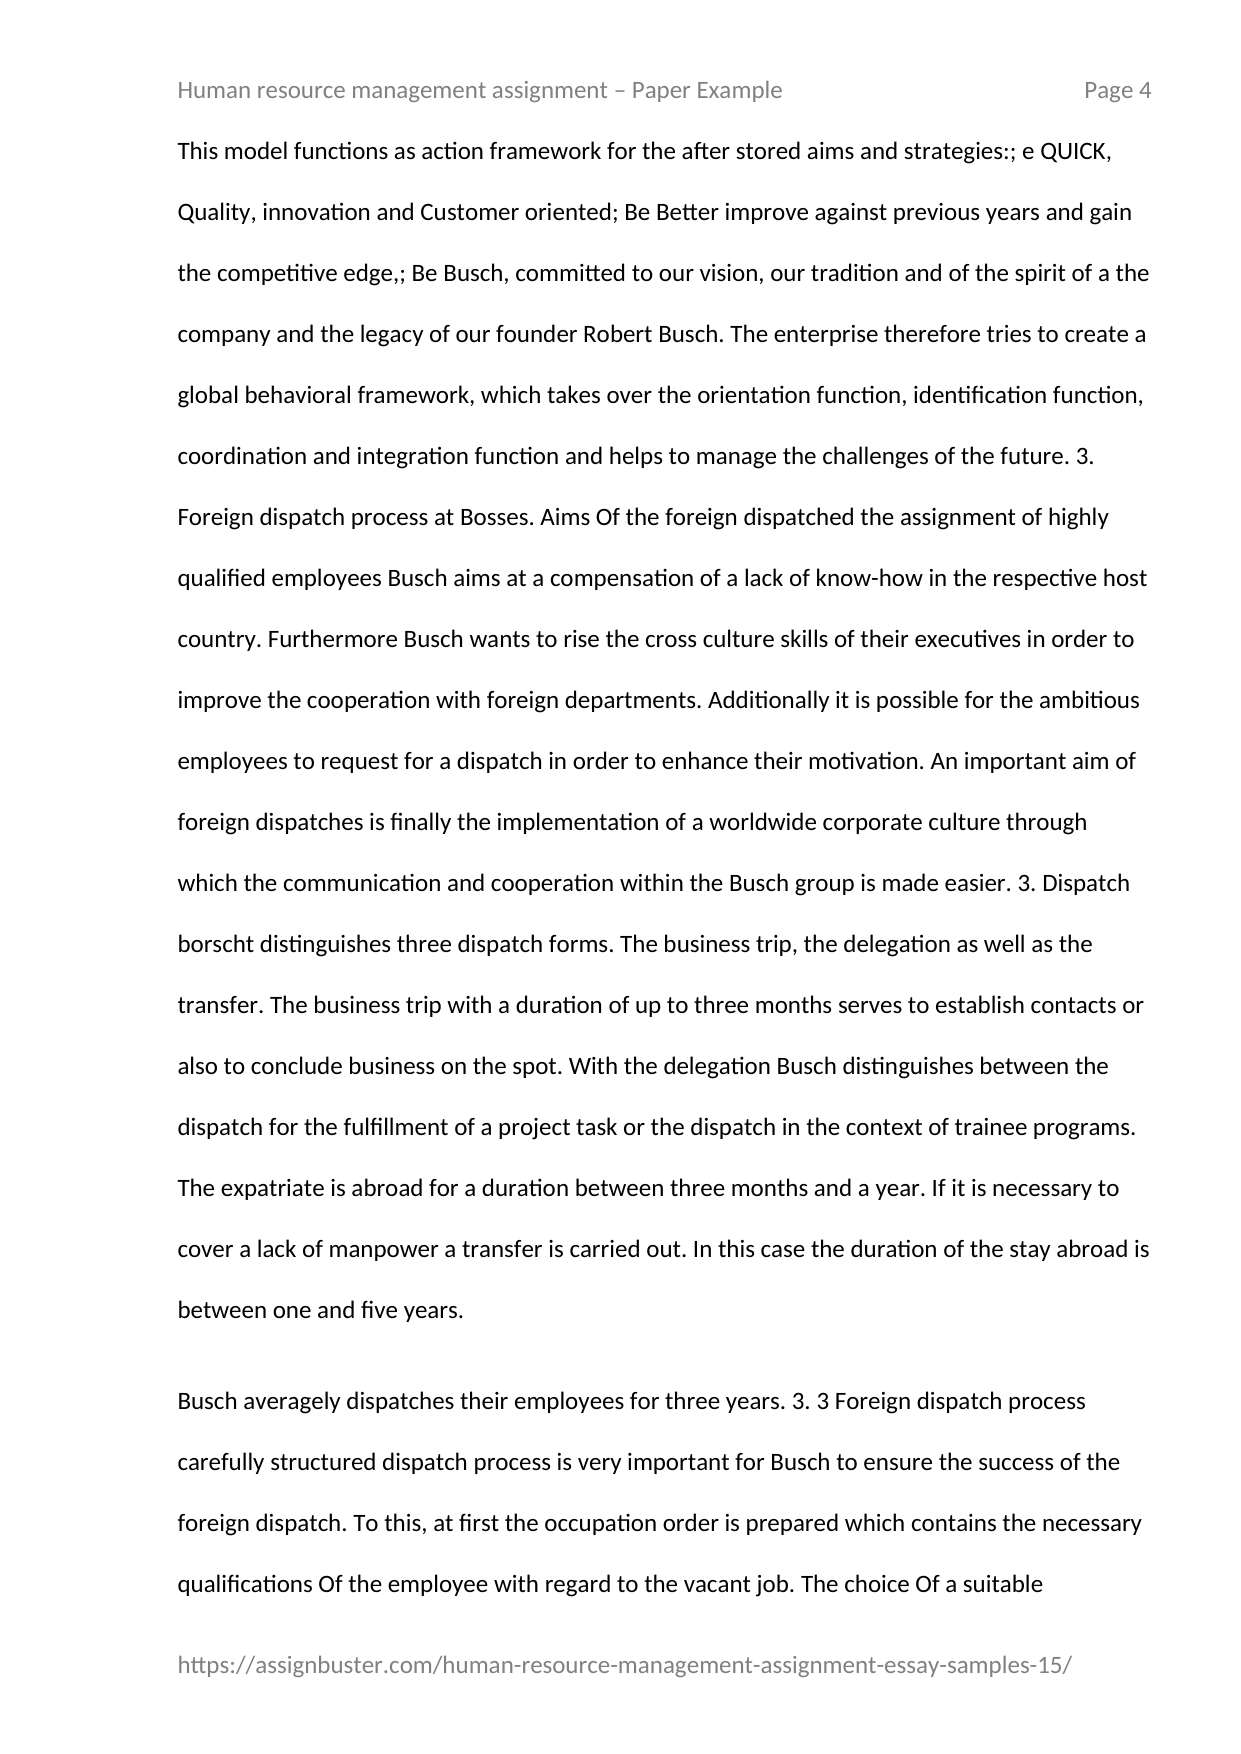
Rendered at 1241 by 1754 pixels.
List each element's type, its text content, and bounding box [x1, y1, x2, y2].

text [177, 1385, 1152, 1599]
text This model functions as action framework for the after stored aims and strategies:; e QUICK, Quality, innovation and Customer oriented; Be Better improve against previous years and gain the competitive edge,; Be Busch, committed to our vision, our tradition and of the spirit of a the company and the legacy of our founder Robert Busch. The enterprise therefore tries to create a global behavioral framework, which takes over the orientation function, identification function, coordination and integration function and helps to manage the challenges of the future. 3. Foreign dispatch process at Bosses. Aims Of the foreign dispatched the assignment of highly qualified employees Busch aims at a compensation of a lack of know-how in the respective host country. Furthermore Busch wants to rise the cross culture skills of their executives in order to improve the cooperation with foreign departments. Additionally it is possible for the ambitious employees to request for a dispatch in order to enhance their motivation. An important aim of foreign dispatches is finally the implementation of a worldwide corporate culture through which the communication and cooperation within the Busch group is made easier. 3. Dispatch borscht distinguishes three dispatch forms. The business trip, the delegation as well as the transfer. The business trip with a duration of up to three months serves to establish contacts or also to conclude business on the spot. With the delegation Busch distinguishes between the dispatch for the fulfillment of a project task or the dispatch in the context of trainee programs. The expatriate is abroad for a duration between three months and a year. If it is necessary to cover a lack of manpower a transfer is carried out. In this case the duration of the stay abroad is between one and five years. [177, 135, 1152, 1325]
